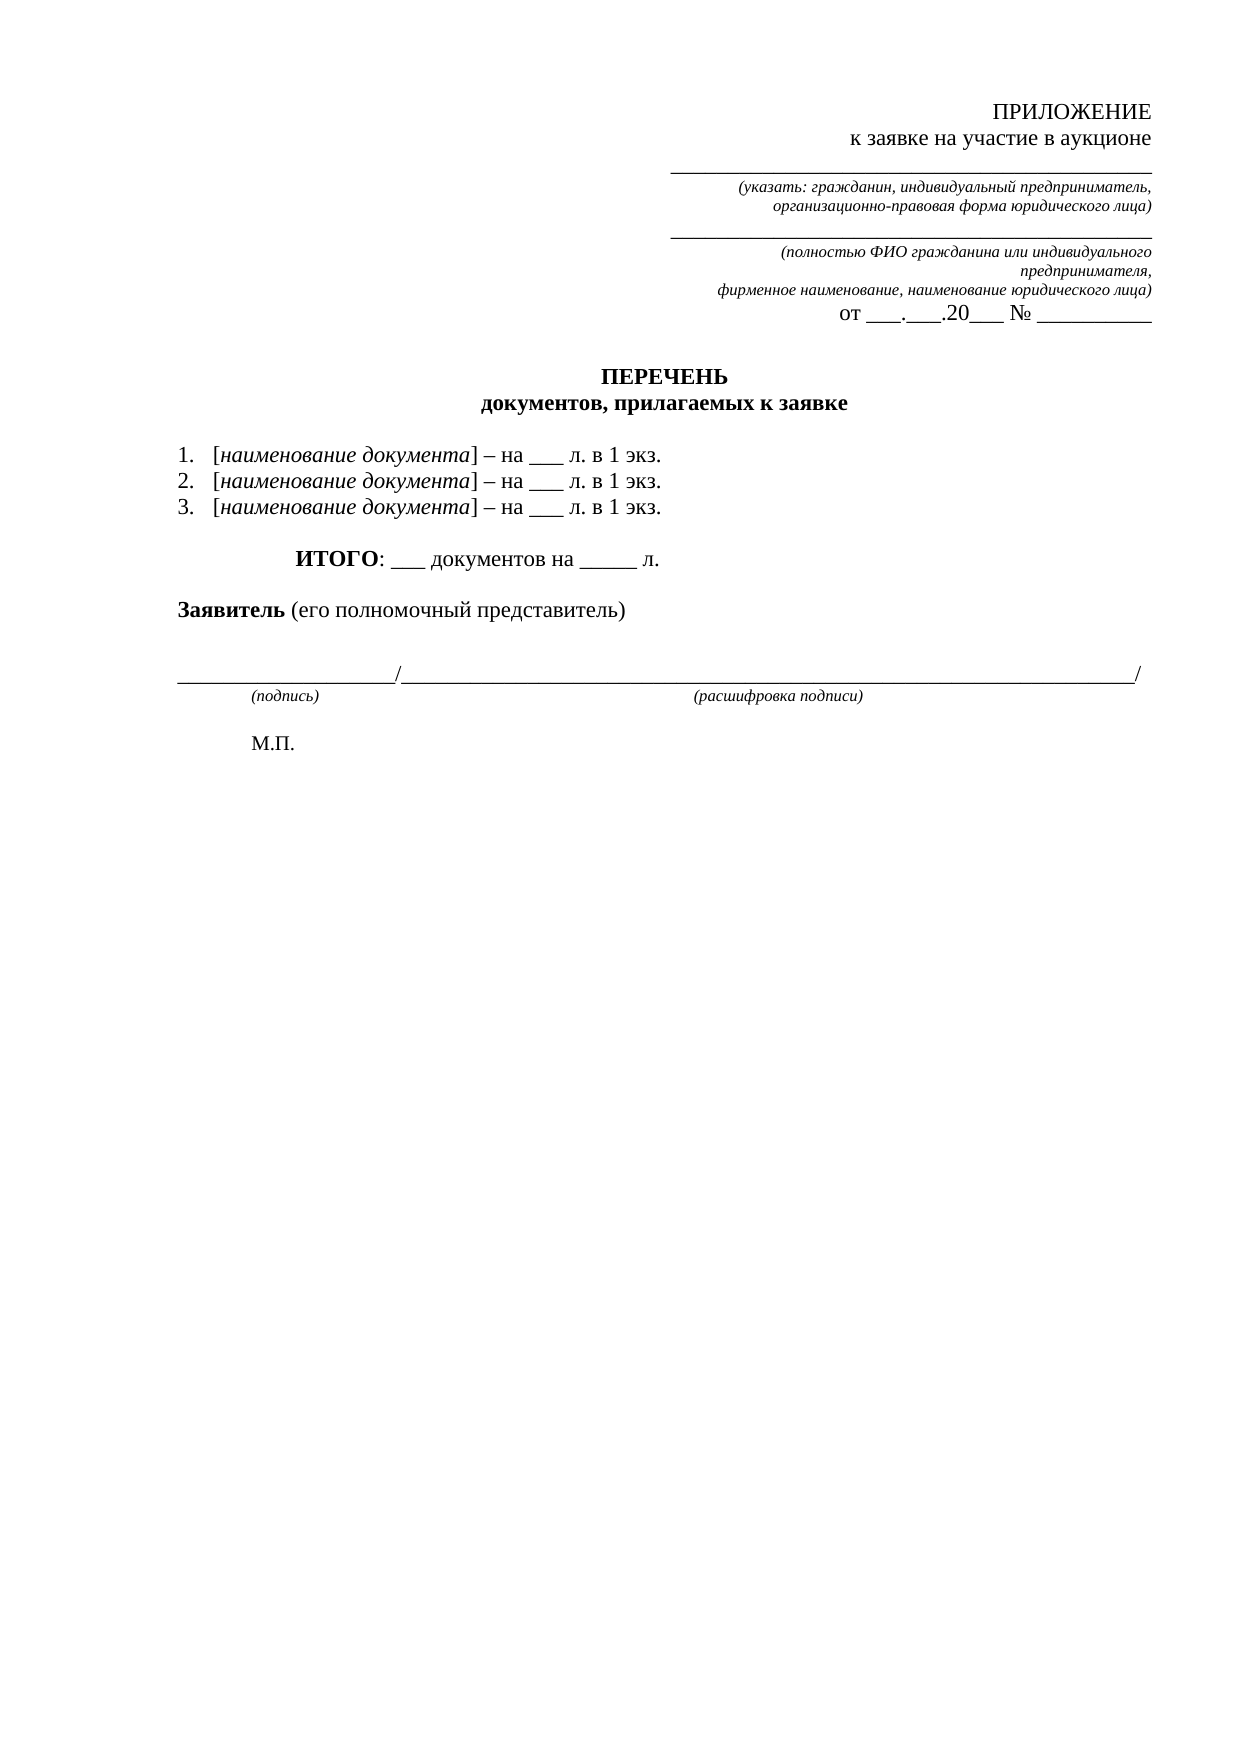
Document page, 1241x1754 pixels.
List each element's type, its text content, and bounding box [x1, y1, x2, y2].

text организационно-правовая форма юридического лица) [664, 196, 1152, 215]
text к заявке на участие в аукционе [664, 124, 1152, 151]
text Заявитель (его полномочный представитель) [177, 596, 1152, 622]
text (подпись) (расшифровка подписи) [177, 686, 1152, 705]
text документов, прилагаемых к заявке [177, 389, 1152, 416]
list [наименование документа] – на ___ л. в 1 экз. [177, 441, 1152, 467]
text ___________________/________________________________________________________________/ [177, 660, 1152, 686]
text (указать: гражданин, индивидуальный предприниматель, [664, 177, 1152, 196]
list [наименование документа] – на ___ л. в 1 экз. [177, 493, 1152, 520]
text от ___.___.20___ № __________ [664, 299, 1152, 325]
text __________________________________________ [664, 215, 1152, 242]
text ПРИЛОЖЕНИЕ [664, 98, 1152, 124]
text __________________________________________ [664, 151, 1152, 177]
text ПЕРЕЧЕНЬ [177, 363, 1152, 389]
text М.П. [177, 730, 1152, 754]
text ИТОГО: ___ документов на _____ л. [295, 545, 1152, 571]
text (полностью ФИО гражданина или индивидуального предпринимателя, [664, 242, 1152, 280]
list [наименование документа] – на ___ л. в 1 экз. [177, 467, 1152, 493]
text фирменное наименование, наименование юридического лица) [664, 280, 1152, 299]
